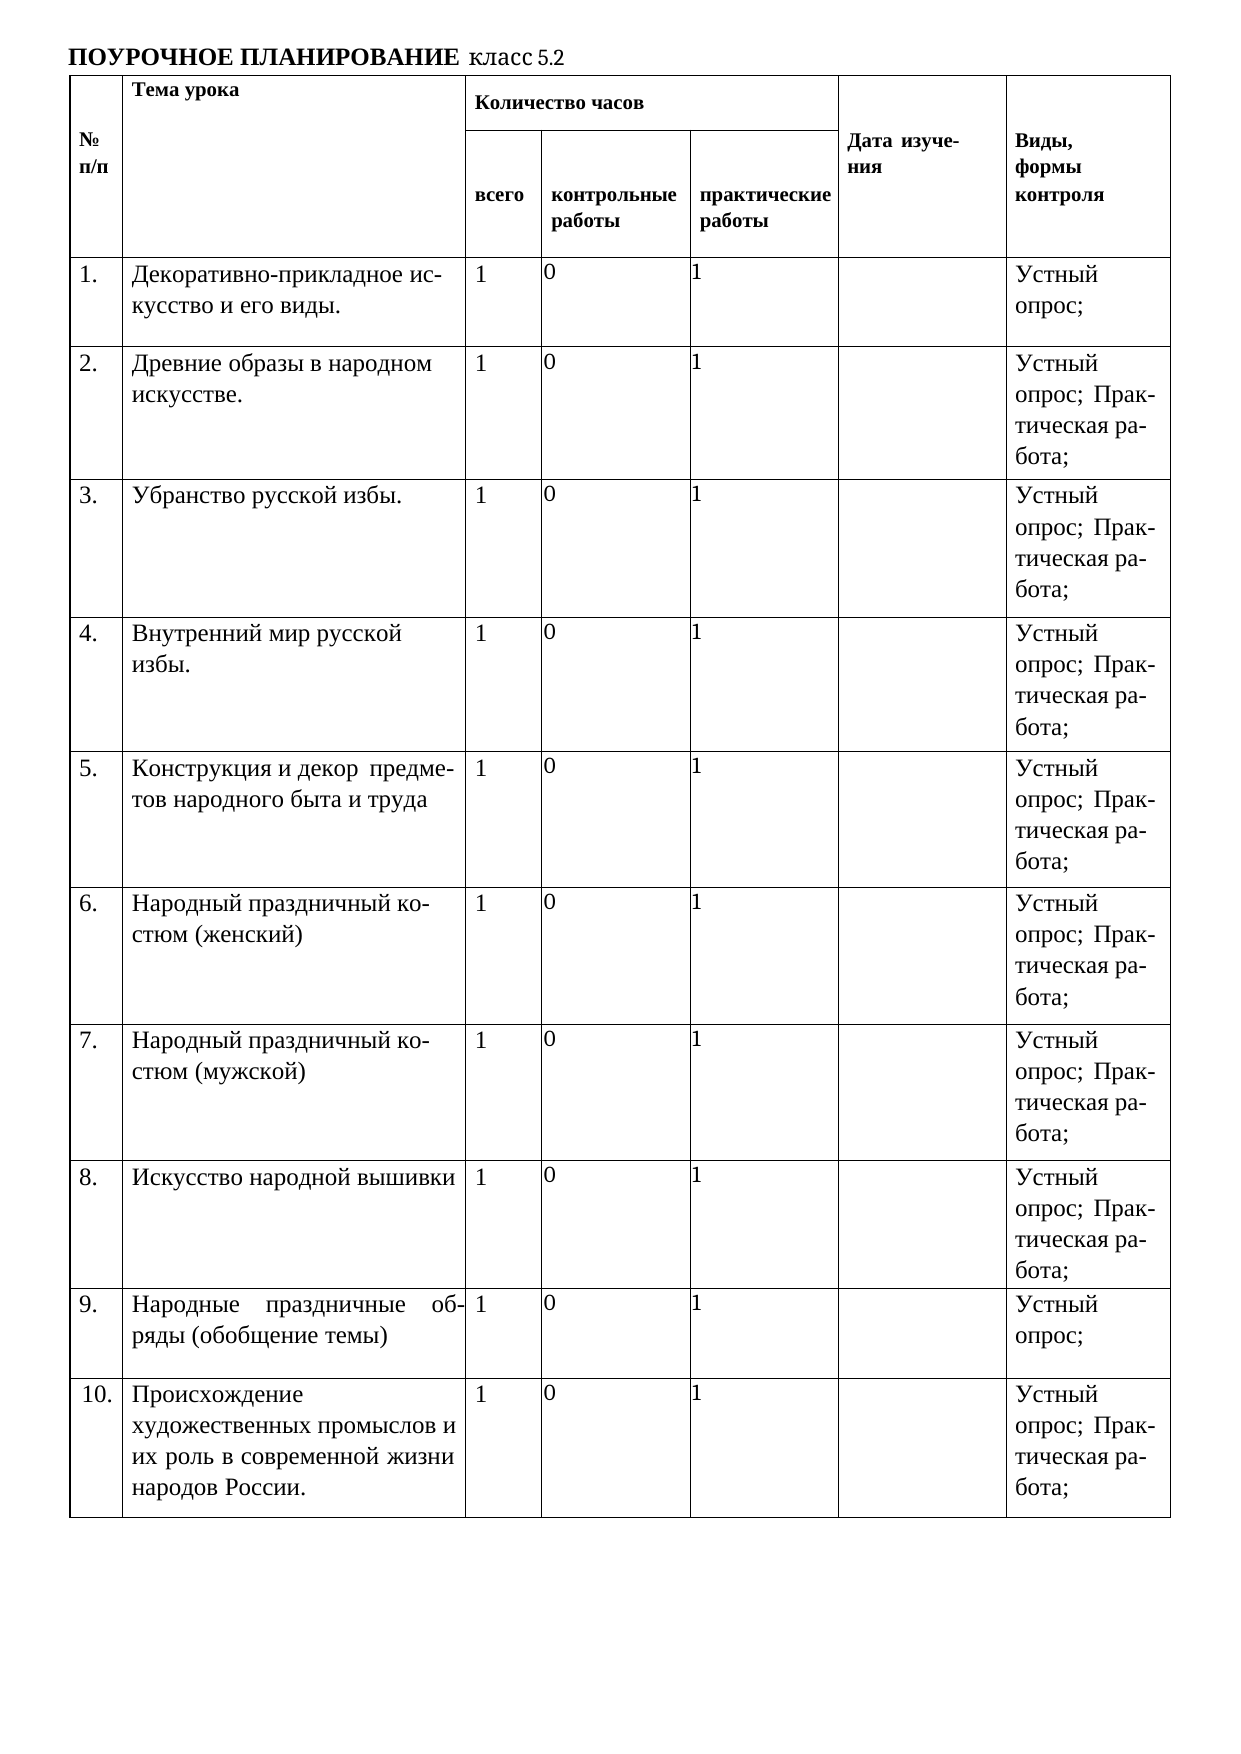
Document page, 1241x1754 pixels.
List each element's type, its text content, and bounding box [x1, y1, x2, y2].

table_cell 3. [71, 480, 122, 617]
table_cell Виды, формы [1007, 130, 1170, 179]
table_cell [839, 1379, 1006, 1517]
table_cell Устный опрос; Прак- тическая ра- бота; [1007, 1161, 1170, 1288]
table_cell [839, 1025, 1006, 1160]
table_cell 1 [691, 1289, 838, 1377]
table_cell 0 [542, 1289, 690, 1377]
table_cell Устный опрос; Прак- тическая ра- бота; [1007, 480, 1170, 617]
table_cell 9. [71, 1289, 122, 1377]
table_cell 1 [466, 480, 541, 617]
text ПОУРОЧНОЕ ПЛАНИРОВАНИЕ класс 5.2 [68, 42, 1184, 72]
table_cell Народные праздничные об- ряды (обобщение темы) [123, 1289, 465, 1377]
table_cell 0 [542, 480, 690, 617]
table_cell 0 [542, 347, 690, 479]
table_header Количество часов [466, 76, 838, 129]
table_header Дата изуче- ния [839, 76, 1006, 257]
table_cell [839, 1289, 1006, 1377]
table_cell 1 [466, 1379, 541, 1517]
table_cell 0 [542, 1161, 690, 1288]
table_cell 1 [691, 1161, 838, 1288]
table_cell Устный опрос; Прак- тическая ра- бота; [1007, 347, 1170, 479]
table_cell Декоративно-прикладное ис- кусство и его виды. [123, 258, 465, 346]
table_cell 1 [466, 258, 541, 346]
table_cell 1 [466, 347, 541, 479]
table_cell 1 [691, 347, 838, 479]
table_cell 1 [466, 888, 541, 1024]
table_cell 1 [466, 1289, 541, 1377]
table_cell Устный опрос; Прак- тическая ра- бота; [1007, 1379, 1170, 1517]
table_cell Устный опрос; Прак- тическая ра- бота; [1007, 618, 1170, 751]
table_cell 0 [542, 258, 690, 346]
table_cell практические работы [691, 131, 838, 257]
table_cell Происхождение художественных промыслов и их роль в современной жизни народов России. [123, 1379, 465, 1517]
table_cell 0 [542, 1025, 690, 1160]
table_cell 1 [691, 1379, 838, 1517]
table_cell 0 [542, 752, 690, 887]
table_cell Народный праздничный ко- стюм (женский) [123, 888, 465, 1024]
table_cell 5. [71, 752, 122, 887]
table_cell 1 [466, 1025, 541, 1160]
table_cell 7. [71, 1025, 122, 1160]
table_cell Конструкция и декор предме- тов народного быта и труда [123, 752, 465, 887]
table_cell [839, 347, 1006, 479]
table_cell Искусство народной вышивки [123, 1161, 465, 1288]
table_cell 0 [542, 888, 690, 1024]
table_cell 1 [466, 1161, 541, 1288]
table_cell 1. [71, 258, 122, 346]
table_cell 0 [542, 1379, 690, 1517]
table_cell 6. [71, 888, 122, 1024]
table_cell Устный опрос; Прак- тическая ра- бота; [1007, 752, 1170, 887]
table_cell 2. [71, 347, 122, 479]
table_cell Внутренний мир русской избы. [123, 618, 465, 751]
table_cell 1 [466, 752, 541, 887]
table_cell [839, 258, 1006, 346]
table_header [1007, 76, 1170, 129]
table_cell Убранство русской избы. [123, 480, 465, 617]
table_cell контрольные работы [542, 131, 690, 257]
table_cell 4. [71, 618, 122, 751]
table_cell контроля [1007, 179, 1170, 257]
table_cell Устный опрос; Прак- тическая ра- бота; [1007, 1025, 1170, 1160]
table_cell Устный опрос; Прак- тическая ра- бота; [1007, 888, 1170, 1024]
table_cell Древние образы в народном искусстве. [123, 347, 465, 479]
table_cell Народный праздничный ко- стюм (мужской) [123, 1025, 465, 1160]
table_cell 1 [691, 1025, 838, 1160]
table_cell 1 [691, 480, 838, 617]
table_header Тема урока [123, 76, 465, 257]
table_cell [839, 1161, 1006, 1288]
table_cell [839, 618, 1006, 751]
table_cell 8. [71, 1161, 122, 1288]
table_cell [839, 480, 1006, 617]
table_cell 0 [542, 618, 690, 751]
table_cell 1 [466, 618, 541, 751]
table_cell 1 [691, 752, 838, 887]
table_cell 1 [691, 888, 838, 1024]
table_cell 1 [691, 618, 838, 751]
table_cell [839, 888, 1006, 1024]
table_cell Устный опрос; [1007, 258, 1170, 346]
table_header № п/п [71, 76, 122, 257]
table_cell 1 [691, 258, 838, 346]
table_cell 10. [71, 1379, 122, 1517]
table_cell Устный опрос; [1007, 1289, 1170, 1377]
table_cell всего [466, 131, 541, 257]
table_cell [839, 752, 1006, 887]
